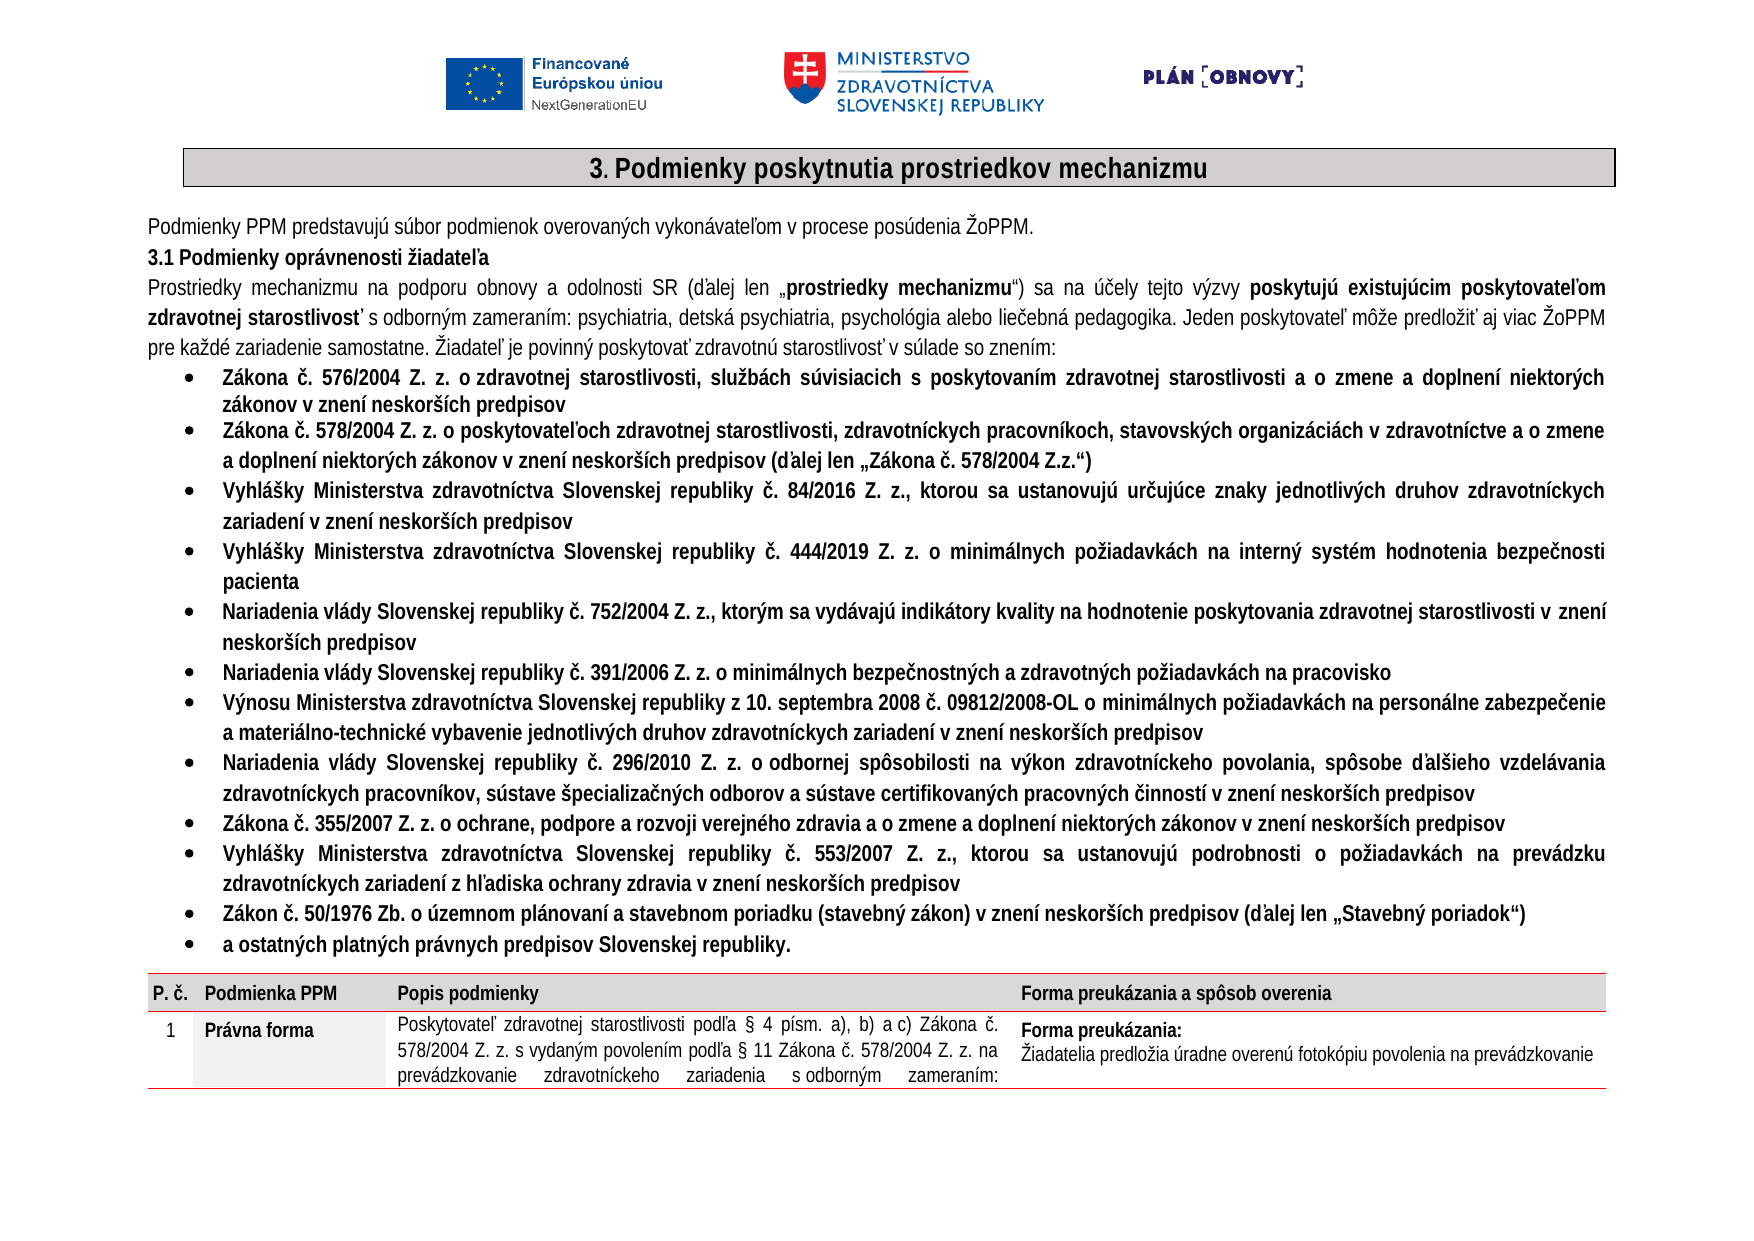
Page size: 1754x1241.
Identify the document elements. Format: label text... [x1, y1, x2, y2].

list Vyhlášky Ministerstva zdravotníctva Slovenskej republiky č. 553/2007 Z. z., ktorou sa ustanovujú podrobnosti o požiadavkách na prevádzku zdravotníckych zariadení z hľadiska ochrany zdravia v znení neskorších predpisov [185, 840, 1606, 896]
list Vyhlášky Ministerstva zdravotníctva Slovenskej republiky č. 444/2019 Z. z. o minimálnych požiadavkách na interný systém hodnotenia bezpečnosti pacienta [185, 538, 1606, 594]
text Podmienky PPM predstavujú súbor podmienok overovaných vykonávateľom v procese posúdenia ŽoPPM. [148, 213, 1606, 239]
table_header Forma preukázania a spôsob overenia [1010, 974, 1606, 1011]
table_header Popis podmienky [386, 974, 1010, 1011]
list Zákona č. 576/2004 Z. z. o zdravotnej starostlivosti, službách súvisiacich s poskytovaním zdravotnej starostlivosti a o zmene a doplnení niektorých zákonov v znení neskorších predpisov [185, 364, 1606, 417]
list Vyhlášky Ministerstva zdravotníctva Slovenskej republiky č. 84/2016 Z. z., ktorou sa ustanovujú určujúce znaky jednotlivých druhov zdravotníckych zariadení v znení neskorších predpisov [185, 477, 1606, 534]
list Výnosu Ministerstva zdravotníctva Slovenskej republiky z 10. septembra 2008 č. 09812/2008-OL o minimálnych požiadavkách na personálne zabezpečenie a materiálno-technické vybavenie jednotlivých druhov zdravotníckych zariadení v znení neskorších predpisov [185, 689, 1606, 745]
picture [781, 48, 1046, 118]
list Nariadenia vlády Slovenskej republiky č. 752/2004 Z. z., ktorým sa vydávajú indikátory kvality na hodnotenie poskytovania zdravotnej starostlivosti v znení neskorších predpisov [185, 598, 1606, 655]
list 3. Podmienky poskytnutia prostriedkov mechanizmu [184, 149, 1614, 186]
list Zákona č. 578/2004 Z. z. o poskytovateľoch zdravotnej starostlivosti, zdravotníckych pracovníkoch, stavovských organizáciách v zdravotníctve a o zmene a doplnení niektorých zákonov v znení neskorších predpisov (ďalej len „Zákona č. 578/2004 Z.z.“) [185, 417, 1606, 473]
list a ostatných platných právnych predpisov Slovenskej republiky. [185, 931, 1606, 957]
list Nariadenia vlády Slovenskej republiky č. 296/2010 Z. z. o odbornej spôsobilosti na výkon zdravotníckeho povolania, spôsobe ďalšieho vzdelávania zdravotníckych pracovníkov, sústave špecializačných odborov a sústave certifikovaných pracovných činností v znení neskorších predpisov [185, 749, 1606, 806]
list Zákon č. 50/1976 Zb. o územnom plánovaní a stavebnom poriadku (stavebný zákon) v znení neskorších predpisov (ďalej len „Stavebný poriadok“) [185, 900, 1606, 927]
picture [440, 49, 703, 116]
table_cell 1 [148, 1012, 193, 1087]
table_header P. č. [148, 974, 193, 1011]
table_header Podmienka PPM [193, 974, 386, 1011]
list Zákona č. 355/2007 Z. z. o ochrane, podpore a rozvoji verejného zdravia a o zmene a doplnení niektorých zákonov v znení neskorších predpisov [185, 810, 1606, 836]
text Prostriedky mechanizmu na podporu obnovy a odolnosti SR (ďalej len „prostriedky mechanizmu“) sa na účely tejto výzvy poskytujú existujúcim poskytovateľom zdravotnej starostlivosť s odborným zameraním: psychiatria, detská psychiatria, psychológia alebo liečebná pedagogika. Jeden poskytovateľ môže predložiť aj viac ŽoPPM pre každé zariadenie samostatne. Žiadateľ je povinný poskytovať zdravotnú starostlivosť v súlade so znením: [148, 274, 1606, 360]
picture [1132, 41, 1313, 111]
text 3.1 Podmienky oprávnenosti žiadateľa [148, 243, 1606, 270]
list Nariadenia vlády Slovenskej republiky č. 391/2006 Z. z. o minimálnych bezpečnostných a zdravotných požiadavkách na pracovisko [185, 659, 1606, 685]
table_cell Právna forma [193, 1012, 386, 1087]
